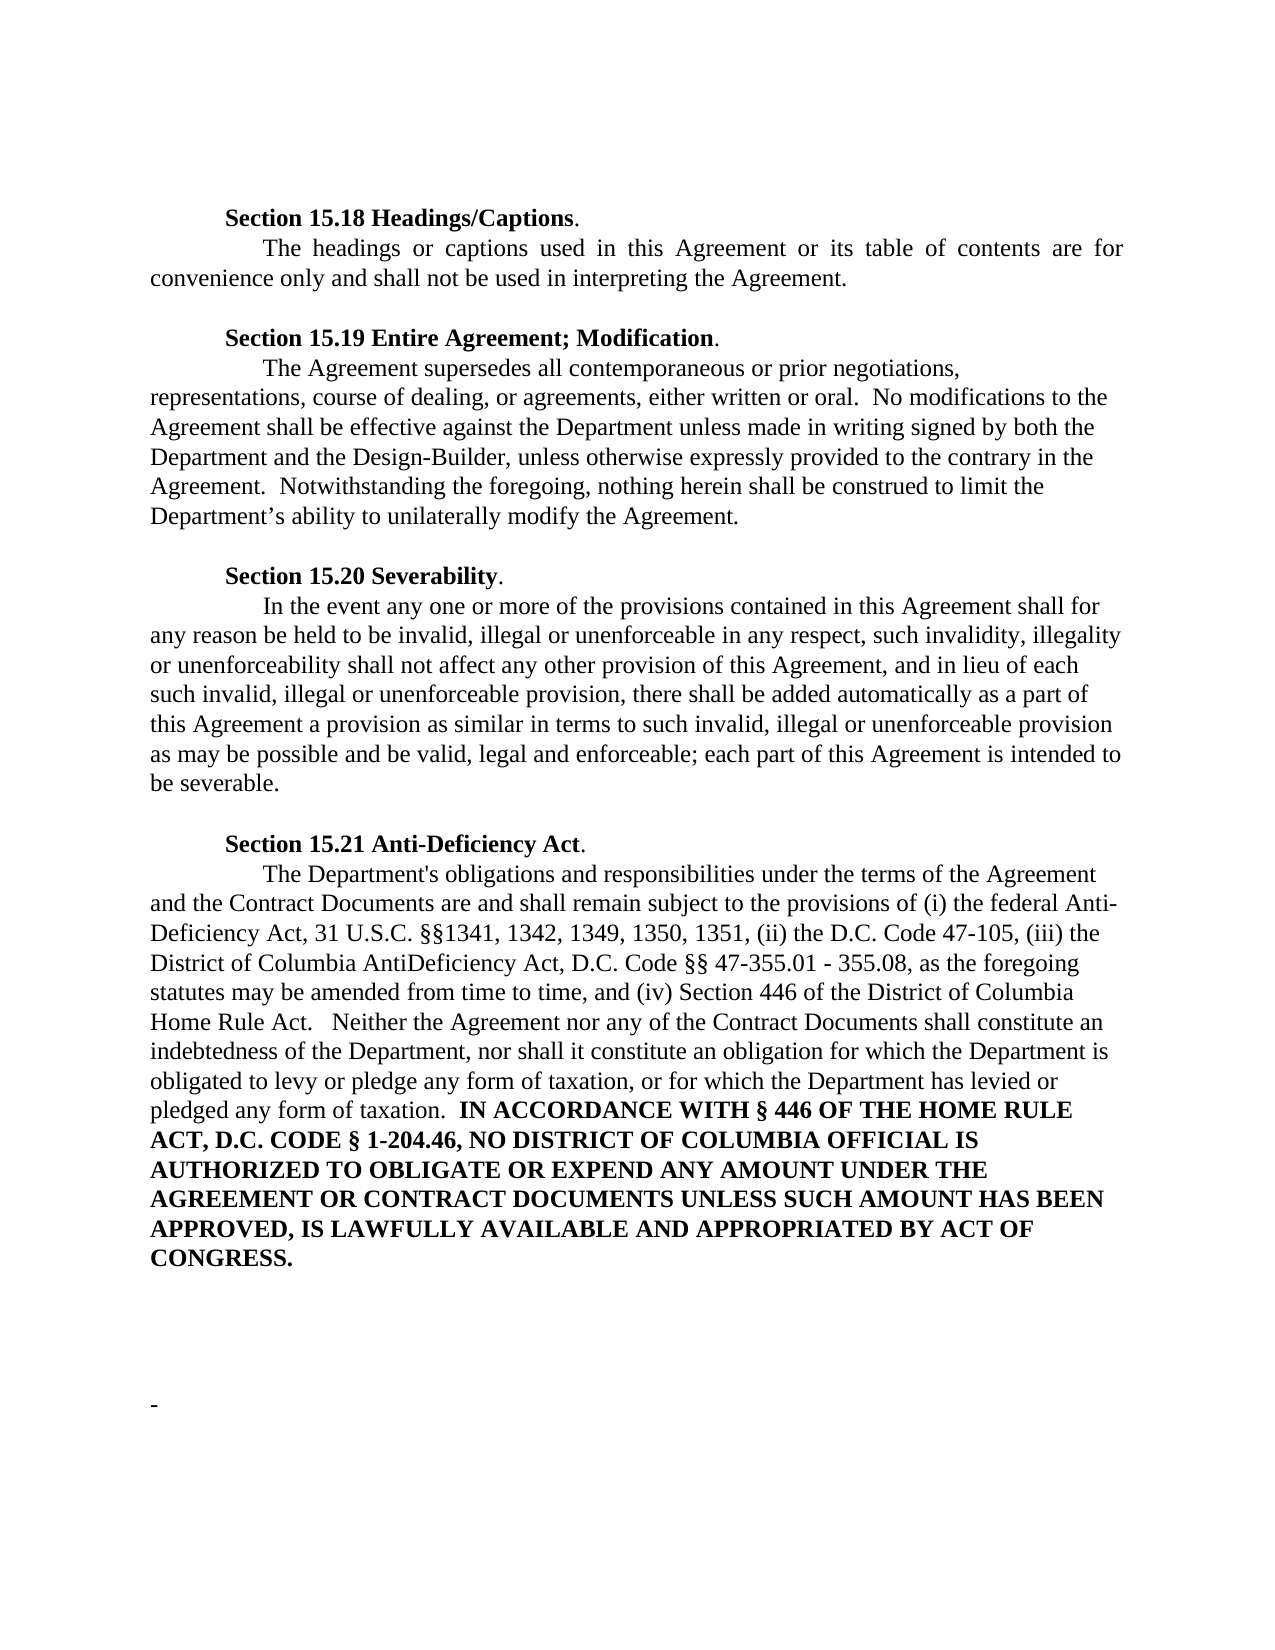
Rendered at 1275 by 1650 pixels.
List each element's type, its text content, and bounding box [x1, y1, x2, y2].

text The headings or captions used in this Agreement or its table of contents are for convenience only and shall not be used in interpreting the Agreement. [150, 233, 1126, 291]
text The Department's obligations and responsibilities under the terms of the Agreement and the Contract Documents are and shall remain subject to the provisions of (i) the federal Anti- Deficiency Act, 31 U.S.C. §§1341, 1342, 1349, 1350, 1351, (ii) the D.C. Code 47-105, (iii) the District of Columbia AntiDeficiency Act, D.C. Code §§ 47-355.01 - 355.08, as the foregoing statutes may be amended from time to time, and (iv) Section 446 of the District of Columbia Home Rule Act. Neither the Agreement nor any of the Contract Documents shall constitute an indebtedness of the Department, nor shall it constitute an obligation for which the Department is obligated to levy or pledge any form of taxation, or for which the Department has levied or pledged any form of taxation. IN ACCORDANCE WITH § 446 OF THE HOME RULE ACT, D.C. CODE § 1-204.46, NO DISTRICT OF COLUMBIA OFFICIAL IS AUTHORIZED TO OBLIGATE OR EXPEND ANY AMOUNT UNDER THE AGREEMENT OR CONTRACT DOCUMENTS UNLESS SUCH AMOUNT HAS BEEN APPROVED, IS LAWFULLY AVAILABLE AND APPROPRIATED BY ACT OF CONGRESS. [150, 859, 1126, 1272]
text In the event any one or more of the provisions contained in this Agreement shall for any reason be held to be invalid, illegal or unenforceable in any respect, such invalidity, illegality or unenforceability shall not affect any other provision of this Agreement, and in lieu of each such invalid, illegal or unenforceable provision, there shall be added automatically as a part of this Agreement a provision as similar in terms to such invalid, illegal or unenforceable provision as may be possible and be valid, legal and enforceable; each part of this Agreement is intended to be severable. [150, 591, 1122, 797]
subtitle Section 15.18 Headings/Captions. [225, 203, 1137, 232]
text The Agreement supersedes all contemporaneous or prior negotiations, representations, course of dealing, or agreements, either written or oral. No modifications to the Agreement shall be effective against the Department unless made in writing signed by both the Department and the Design-Builder, unless otherwise expressly provided to the contrary in the Agreement. Notwithstanding the foregoing, nothing herein shall be construed to limit the Department’s ability to unilaterally modify the Agreement. [150, 353, 1112, 529]
subtitle Section 15.20 Severability. [225, 561, 1137, 590]
subtitle Section 15.19 Entire Agreement; Modification. [225, 323, 1137, 352]
subtitle Section 15.21 Anti-Deficiency Act. [225, 829, 1137, 858]
